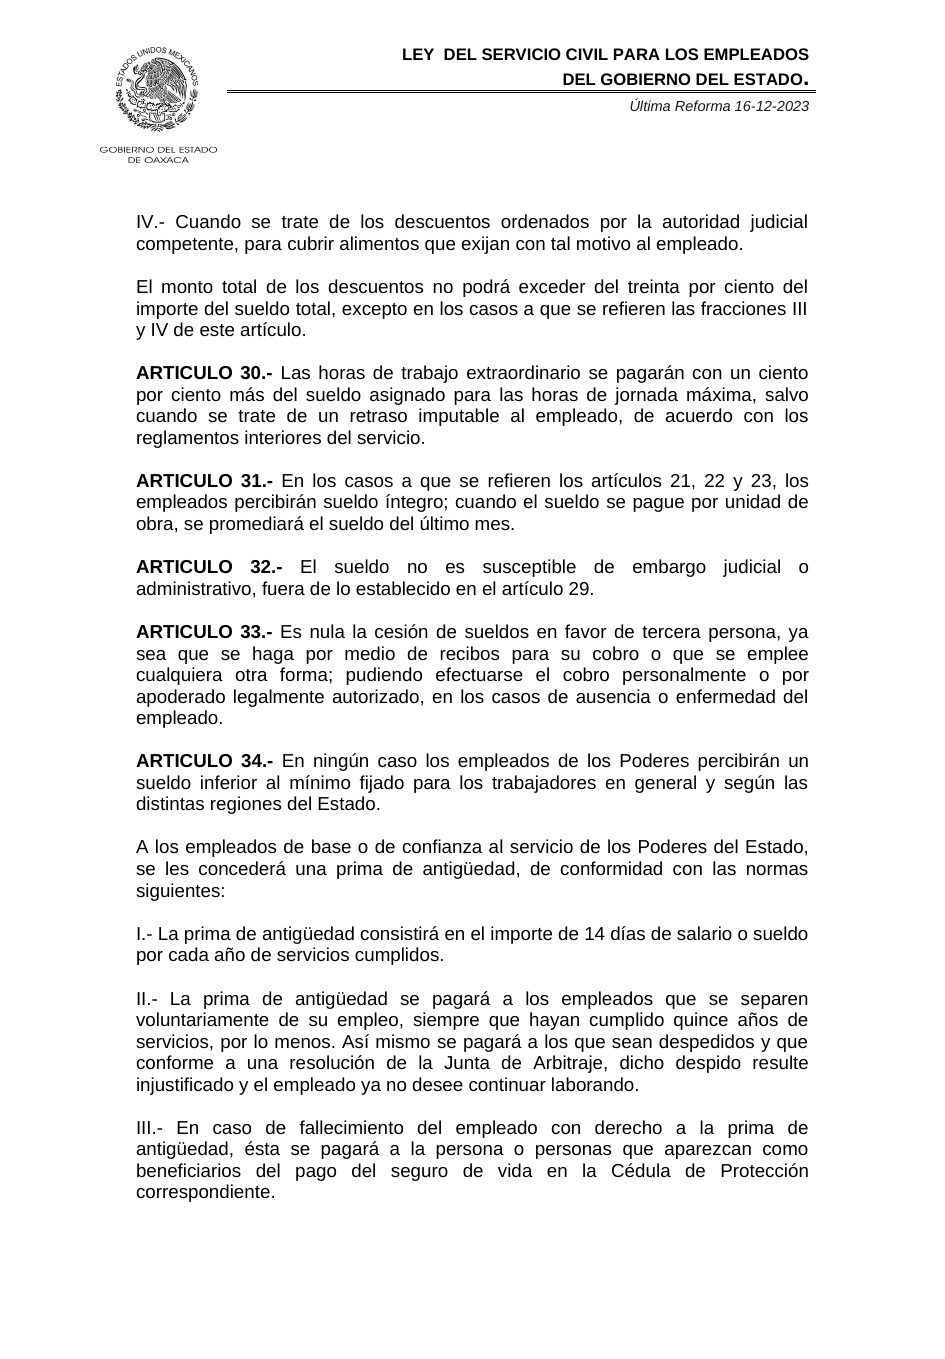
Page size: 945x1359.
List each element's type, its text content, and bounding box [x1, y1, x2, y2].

text I.- La prima de antigüedad consistirá en el importe de 14 días de salario o sueldo por cada año de servicios cumplidos. [136, 923, 809, 966]
text ARTICULO 31.- En los casos a que se refieren los artículos 21, 22 y 23, los empleados percibirán sueldo íntegro; cuando el sueldo se pague por unidad de obra, se promediará el sueldo del último mes. [136, 470, 809, 534]
text A los empleados de base o de confianza al servicio de los Poderes del Estado, se les concederá una prima de antigüedad, de conformidad con las normas siguientes: [136, 836, 809, 901]
text ARTICULO 34.- En ningún caso los empleados de los Poderes percibirán un sueldo inferior al mínimo fijado para los trabajadores en general y según las distintas regiones del Estado. [136, 750, 809, 815]
text ARTICULO 33.- Es nula la cesión de sueldos en favor de tercera persona, ya sea que se haga por medio de recibos para su cobro o que se emplee cualquiera otra forma; pudiendo efectuarse el cobro personalmente o por apoderado legalmente autorizado, en los casos de ausencia o enfermedad del empleado. [136, 621, 809, 728]
text ARTICULO 32.- El sueldo no es susceptible de embargo judicial o administrativo, fuera de lo establecido en el artículo 29. [136, 556, 809, 599]
text ARTICULO 30.- Las horas de trabajo extraordinario se pagarán con un ciento por ciento más del sueldo asignado para las horas de jornada máxima, salvo cuando se trate de un retraso imputable al empleado, de acuerdo con los reglamentos interiores del servicio. [136, 362, 809, 448]
text II.- La prima de antigüedad se pagará a los empleados que se separen voluntariamente de su empleo, siempre que hayan cumplido quince años de servicios, por lo menos. Así mismo se pagará a los que sean despedidos y que conforme a una resolución de la Junta de Arbitraje, dicho despido resulte injustificado y el empleado ya no desee continuar laborando. [136, 987, 809, 1095]
text III.- En caso de fallecimiento del empleado con derecho a la prima de antigüedad, ésta se pagará a la persona o personas que aparezcan como beneficiarios del pago del seguro de vida en la Cédula de Protección correspondiente. [136, 1117, 809, 1203]
text IV.- Cuando se trate de los descuentos ordenados por la autoridad judicial competente, para cubrir alimentos que exijan con tal motivo al empleado. [136, 211, 809, 254]
text El monto total de los descuentos no podrá exceder del treinta por ciento del importe del sueldo total, excepto en los casos a que se refieren las fracciones III y IV de este artículo. [136, 276, 809, 340]
picture [97, 44, 220, 166]
